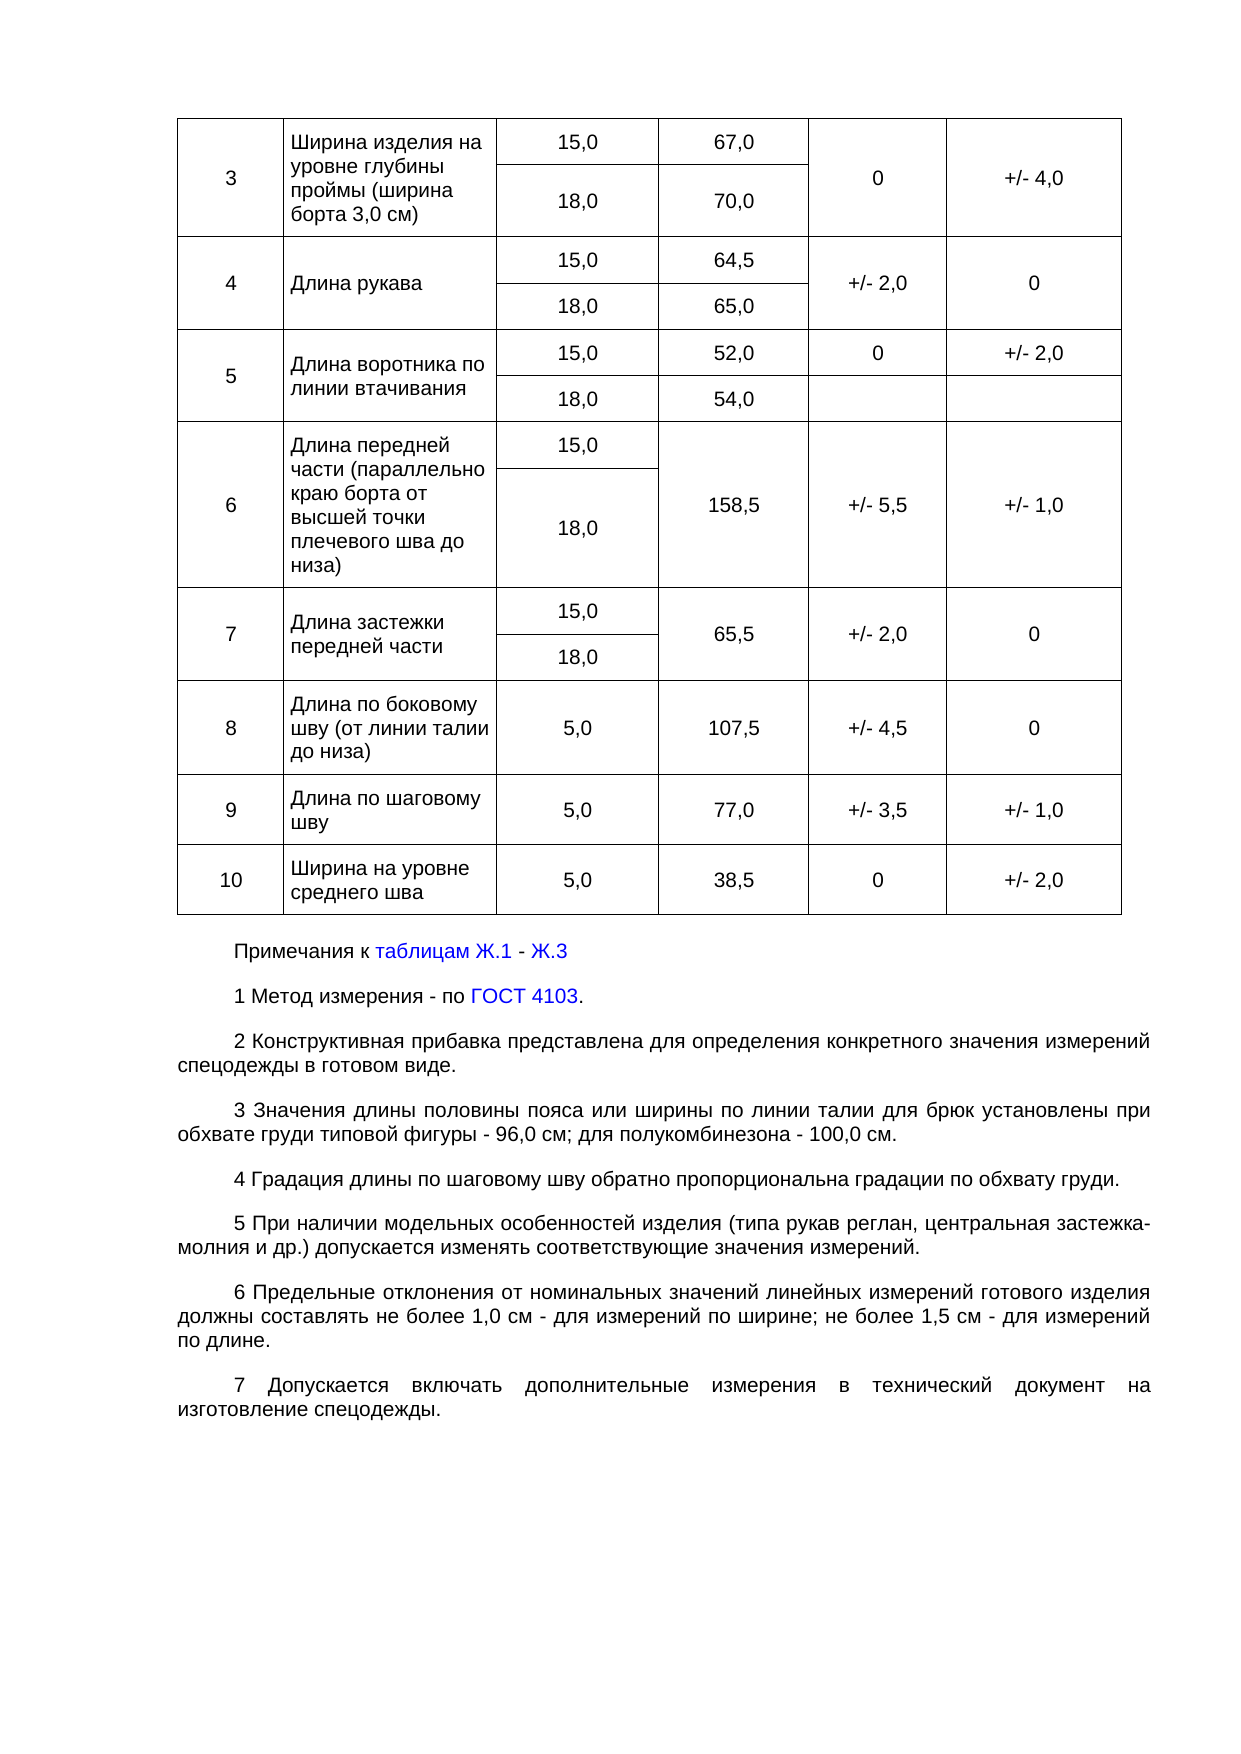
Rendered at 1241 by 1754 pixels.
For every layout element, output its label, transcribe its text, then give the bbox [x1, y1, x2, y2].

table_cell 4 [178, 237, 283, 329]
text 4 Градация длины по шаговому шву обратно пропорциональна градации по обхвату груди. [177, 1166, 1152, 1190]
text Примечания к таблицам Ж.1 - Ж.3 [177, 939, 1152, 963]
table_cell 6 [178, 422, 283, 587]
table_cell [947, 376, 1121, 421]
table_cell 107,5 [659, 681, 808, 774]
table_cell 70,0 [659, 165, 808, 236]
table_cell 5 [178, 330, 283, 421]
table_cell 18,0 [497, 284, 658, 329]
table_cell 5,0 [497, 845, 658, 914]
table_cell 15,0 [497, 119, 658, 164]
table_cell Длина рукава [284, 237, 496, 329]
table_cell Длина воротника по линии втачивания [284, 330, 496, 421]
table_cell 54,0 [659, 376, 808, 421]
table_cell +/- 2,0 [947, 845, 1121, 914]
table_cell 0 [947, 588, 1121, 680]
table_cell Длина по боковому шву (от линии талии до низа) [284, 681, 496, 774]
table_cell 18,0 [497, 165, 658, 236]
table_cell 18,0 [497, 376, 658, 421]
table_cell 65,0 [659, 284, 808, 329]
table_cell 18,0 [497, 469, 658, 587]
table_cell 15,0 [497, 588, 658, 633]
table_cell +/- 4,5 [809, 681, 946, 774]
table_cell 64,5 [659, 237, 808, 282]
table_cell 38,5 [659, 845, 808, 914]
table_cell 3 [178, 119, 283, 236]
table_cell 0 [809, 119, 946, 236]
table_cell 158,5 [659, 422, 808, 587]
table_cell 9 [178, 775, 283, 844]
table_cell 10 [178, 845, 283, 914]
table_cell 65,5 [659, 588, 808, 680]
text 6 Предельные отклонения от номинальных значений линейных измерений готового изделия должны составлять не более 1,0 см - для измерений по ширине; не более 1,5 см - для измерений по длине. [177, 1280, 1152, 1352]
table_cell +/- 4,0 [947, 119, 1121, 236]
table_cell Ширина на уровне среднего шва [284, 845, 496, 914]
table_cell 18,0 [497, 635, 658, 680]
table_cell 5,0 [497, 681, 658, 774]
text 3 Значения длины половины пояса или ширины по линии талии для брюк установлены при обхвате груди типовой фигуры - 96,0 см; для полукомбинезона - 100,0 см. [177, 1098, 1152, 1146]
table_cell 5,0 [497, 775, 658, 844]
table_cell +/- 5,5 [809, 422, 946, 587]
text 7 Допускается включать дополнительные измерения в технический документ на изготовление спецодежды. [177, 1373, 1152, 1421]
table_cell 15,0 [497, 422, 658, 467]
table_cell +/- 1,0 [947, 775, 1121, 844]
table_cell 52,0 [659, 330, 808, 375]
table_cell Ширина изделия на уровне глубины проймы (ширина борта 3,0 см) [284, 119, 496, 236]
table_cell 7 [178, 588, 283, 680]
table_cell 0 [809, 845, 946, 914]
table_cell 0 [947, 681, 1121, 774]
table_cell 15,0 [497, 330, 658, 375]
table_cell +/- 3,5 [809, 775, 946, 844]
table_cell Длина застежки передней части [284, 588, 496, 680]
text 2 Конструктивная прибавка представлена для определения конкретного значения измерений спецодежды в готовом виде. [177, 1029, 1152, 1077]
table_cell 77,0 [659, 775, 808, 844]
table_cell +/- 2,0 [809, 588, 946, 680]
table_cell +/- 2,0 [809, 237, 946, 329]
table_cell 0 [947, 237, 1121, 329]
text 5 При наличии модельных особенностей изделия (типа рукав реглан, центральная застежка-молния и др.) допускается изменять соответствующие значения измерений. [177, 1211, 1152, 1259]
table_cell Длина по шаговому шву [284, 775, 496, 844]
text 1 Метод измерения - по ГОСТ 4103. [177, 984, 1152, 1008]
table_cell +/- 1,0 [947, 422, 1121, 587]
table_cell 15,0 [497, 237, 658, 282]
table_cell 8 [178, 681, 283, 774]
table_cell 0 [809, 330, 946, 375]
table_cell Длина передней части (параллельно краю борта от высшей точки плечевого шва до низа) [284, 422, 496, 587]
table_cell +/- 2,0 [947, 330, 1121, 375]
table_cell [809, 376, 946, 421]
table_cell 67,0 [659, 119, 808, 164]
